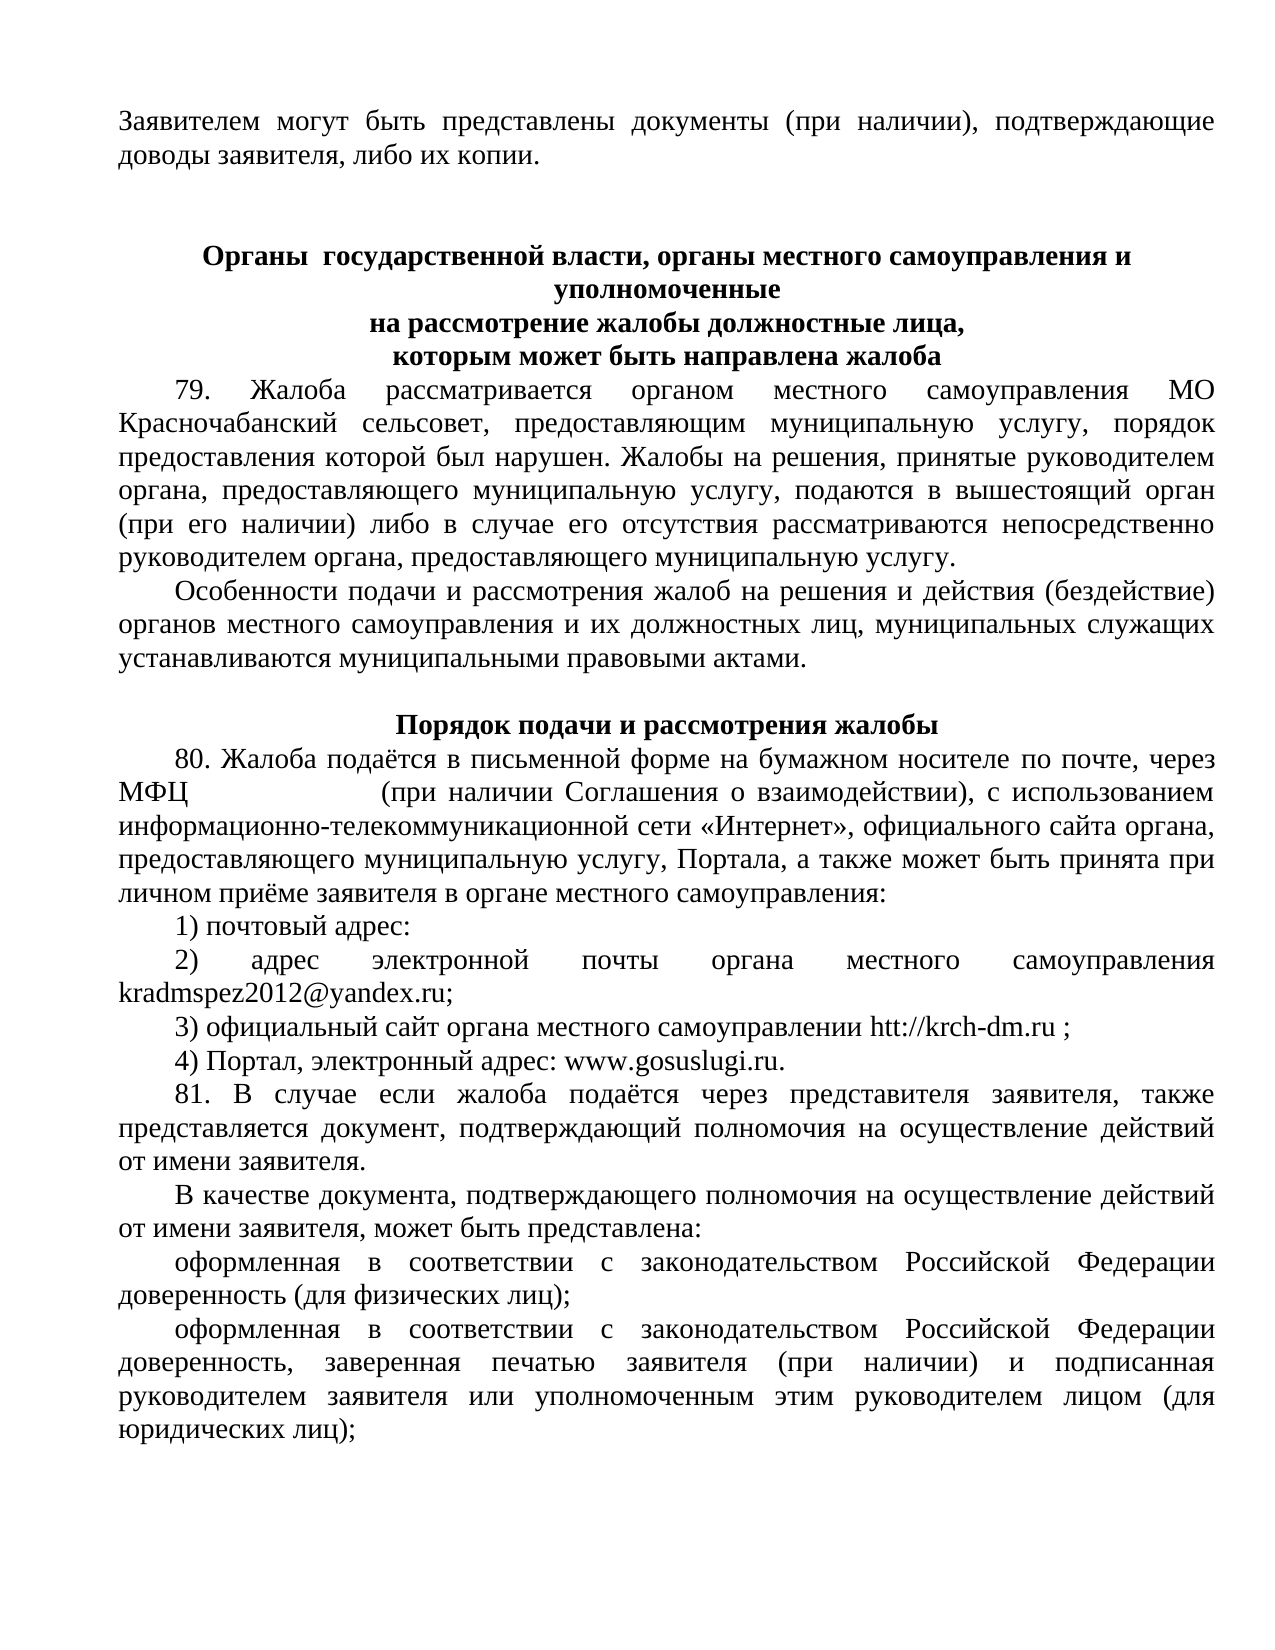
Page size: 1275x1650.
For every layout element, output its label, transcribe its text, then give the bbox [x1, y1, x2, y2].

text оформленная в соответствии с законодательством Российской Федерации доверенность, заверенная печатью заявителя (при наличии) и подписанная руководителем заявителя или уполномоченным этим руководителем лицом (для юридических лиц); [118, 1311, 1216, 1445]
text 1) почтовый адрес: [118, 908, 1216, 942]
text 2) адрес электронной почты органа местного самоуправления kradmspez2012@yandex.ru; [118, 942, 1216, 1009]
text В качестве документа, подтверждающего полномочия на осуществление действий от имени заявителя, может быть представлена: [118, 1177, 1216, 1244]
text на рассмотрение жалобы должностные лица, [118, 305, 1216, 338]
text Органы государственной власти, органы местного самоуправления и уполномоченные [118, 238, 1216, 305]
text 79. Жалоба рассматривается органом местного самоуправления МО Красночабанский сельсовет, предоставляющим муниципальную услугу, порядок предоставления которой был нарушен. Жалобы на решения, принятые руководителем органа, предоставляющего муниципальную услугу, подаются в вышестоящий орган (при его наличии) либо в случае его отсутствия рассматриваются непосредственно руководителем органа, предоставляющего муниципальную услугу. [118, 372, 1216, 573]
text которым может быть направлена жалоба [118, 338, 1216, 372]
text 4) Портал, электронный адрес: www.gosuslugi.ru. [118, 1043, 1216, 1076]
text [118, 103, 1216, 171]
text 80. Жалоба подаётся в письменной форме на бумажном носителе по почте, через МФЦ (при наличии Соглашения о взаимодействии), с использованием информационно-телекоммуникационной сети «Интернет», официального сайта органа, предоставляющего муниципальную услугу, Портала, а также может быть принята при личном приёме заявителя в органе местного самоуправления: [118, 741, 1216, 908]
text 81. В случае если жалоба подаётся через представителя заявителя, также представляется документ, подтверждающий полномочия на осуществление действий от имени заявителя. [118, 1076, 1216, 1177]
text оформленная в соответствии с законодательством Российской Федерации доверенность (для физических лиц); [118, 1244, 1216, 1311]
text Порядок подачи и рассмотрения жалобы [118, 707, 1216, 741]
text Особенности подачи и рассмотрения жалоб на решения и действия (бездействие) органов местного самоуправления и их должностных лиц, муниципальных служащих устанавливаются муниципальными правовыми актами. [118, 573, 1216, 674]
text 3) официальный сайт органа местного самоуправлении htt://krch-dm.ru ; [118, 1009, 1216, 1043]
